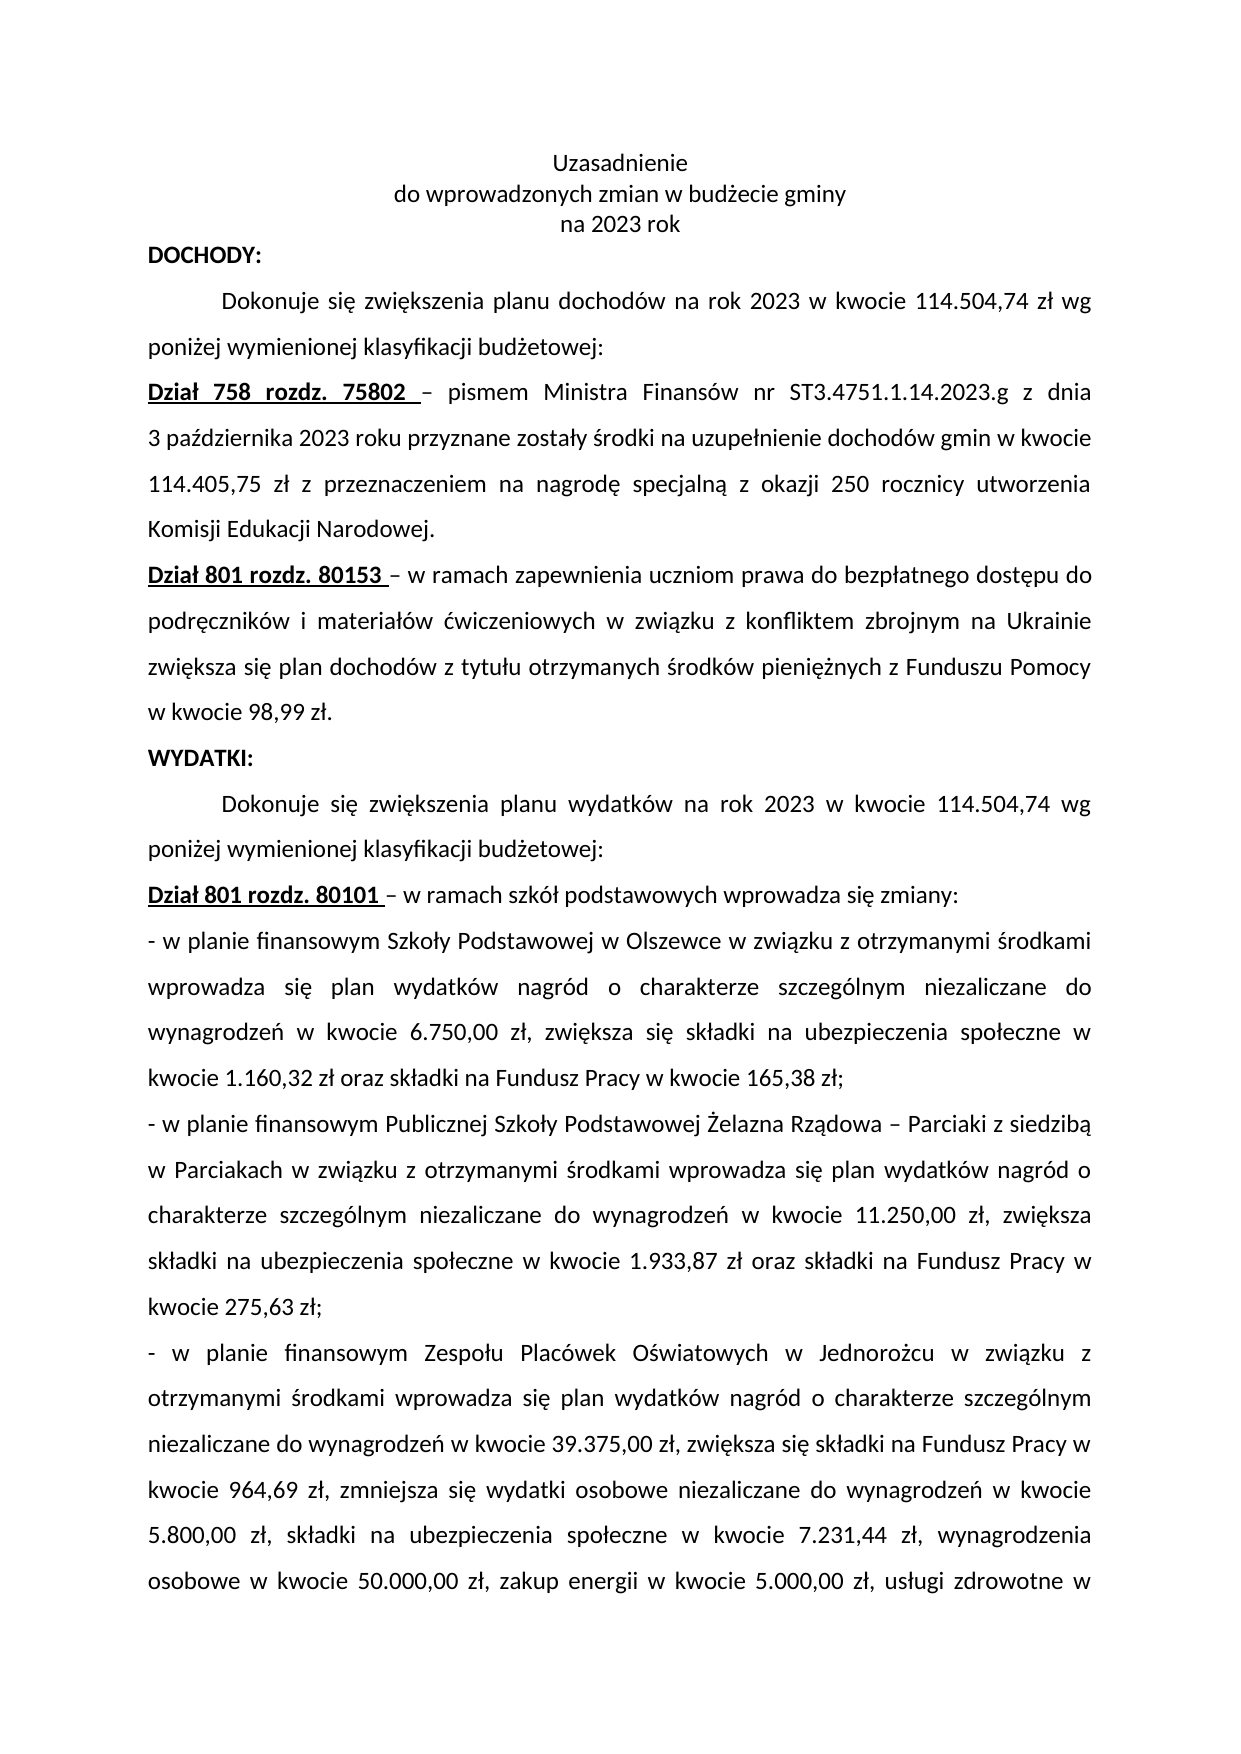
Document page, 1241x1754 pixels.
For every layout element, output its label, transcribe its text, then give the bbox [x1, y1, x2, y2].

text Uzasadnienie [148, 148, 1093, 178]
text Dział 758 rozdz. 75802 – pismem Ministra Finansów nr ST3.4751.1.14.2023.g z dnia 3 października 2023 roku przyznane zostały środki na uzupełnienie dochodów gmin w kwocie 114.405,75 zł z przeznaczeniem na nagrodę specjalną z okazji 250 rocznicy utworzenia Komisji Edukacji Narodowej. [148, 376, 1093, 544]
text - w planie finansowym Publicznej Szkoły Podstawowej Żelazna Rządowa – Parciaki z siedzibą w Parciakach w związku z otrzymanymi środkami wprowadza się plan wydatków nagród o charakterze szczególnym niezaliczane do wynagrodzeń w kwocie 11.250,00 zł, zwiększa składki na ubezpieczenia społeczne w kwocie 1.933,87 zł oraz składki na Fundusz Pracy w kwocie 275,63 zł; [148, 1108, 1093, 1321]
text Dokonuje się zwiększenia planu dochodów na rok 2023 w kwocie 114.504,74 zł wg poniżej wymienionej klasyfikacji budżetowej: [148, 285, 1093, 361]
text na 2023 rok [148, 209, 1093, 239]
text Dział 801 rozdz. 80101 – w ramach szkół podstawowych wprowadza się zmiany: [148, 879, 1093, 910]
text Dokonuje się zwiększenia planu wydatków na rok 2023 w kwocie 114.504,74 wg poniżej wymienionej klasyfikacji budżetowej: [148, 788, 1093, 864]
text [148, 1337, 1093, 1596]
text WYDATKI: [148, 742, 1093, 773]
text Dział 801 rozdz. 80153 – w ramach zapewnienia uczniom prawa do bezpłatnego dostępu do podręczników i materiałów ćwiczeniowych w związku z konfliktem zbrojnym na Ukrainie zwiększa się plan dochodów z tytułu otrzymanych środków pieniężnych z Funduszu Pomocy w kwocie 98,99 zł. [148, 559, 1093, 727]
text - w planie finansowym Szkoły Podstawowej w Olszewce w związku z otrzymanymi środkami wprowadza się plan wydatków nagród o charakterze szczególnym niezaliczane do wynagrodzeń w kwocie 6.750,00 zł, zwiększa się składki na ubezpieczenia społeczne w kwocie 1.160,32 zł oraz składki na Fundusz Pracy w kwocie 165,38 zł; [148, 925, 1093, 1093]
text do wprowadzonych zmian w budżecie gminy [148, 178, 1093, 209]
text DOCHODY: [148, 239, 1093, 270]
